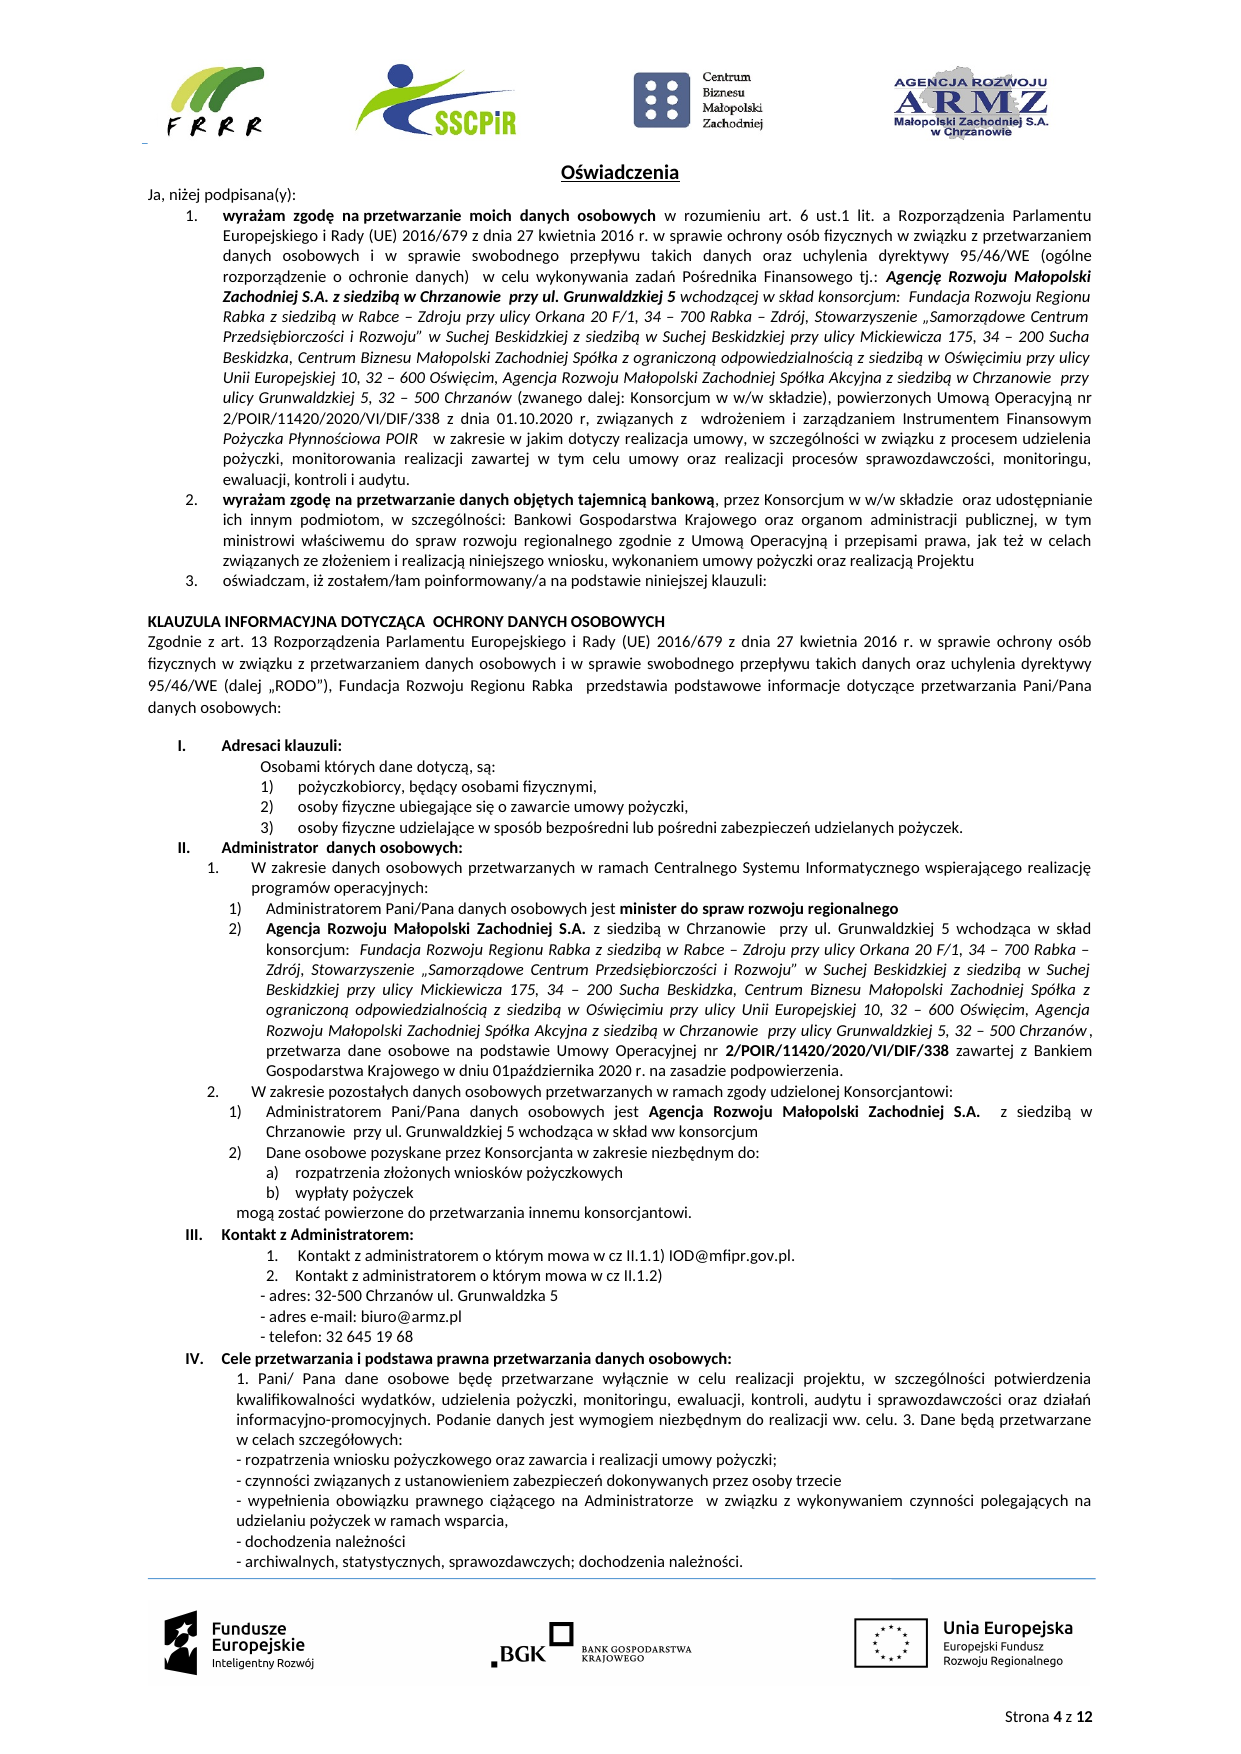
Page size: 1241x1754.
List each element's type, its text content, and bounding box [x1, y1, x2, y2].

list wypłaty pożyczek [266, 1182, 1093, 1203]
list wyrażam zgodę na przetwarzanie danych objętych tajemnicą bankową, przez Konsorcjum w w/w składzie oraz udostępnianie ich innym podmiotom, w szczególności: Bankowi Gospodarstwa Krajowego oraz organom administracji publicznej, w tym ministrowi właściwemu do spraw rozwoju regionalnego zgodnie z Umową Operacyjną i przepisami prawa, jak też w celach związanych ze złożeniem i realizacją niniejszego wniosku, wykonaniem umowy pożyczki oraz realizacją Projektu [185, 489, 1093, 571]
list osoby fizyczne ubiegające się o zawarcie umowy pożyczki, [260, 797, 1093, 817]
list Administratorem Pani/Pana danych osobowych jest minister do spraw rozwoju regionalnego [228, 898, 1093, 918]
list Administratorem Pani/Pana danych osobowych jest Agencja Rozwoju Małopolski Zachodniej S.A. z siedzibą w Chrzanowie przy ul. Grunwaldzkiej 5 wchodząca w skład ww konsorcjum [228, 1101, 1093, 1142]
list Kontakt z administratorem o którym mowa w cz II.1.1) IOD@mfipr.gov.pl. [266, 1245, 1093, 1265]
list wyrażam zgodę na przetwarzanie moich danych osobowych w rozumieniu art. 6 ust.1 lit. a Rozporządzenia Parlamentu Europejskiego i Rady (UE) 2016/679 z dnia 27 kwietnia 2016 r. w sprawie ochrony osób fizycznych w związku z przetwarzaniem danych osobowych i w sprawie swobodnego przepływu takich danych oraz uchylenia dyrektywy 95/46/WE (ogólne rozporządzenie o ochronie danych) w celu wykonywania zadań Pośrednika Finansowego tj.: Agencję Rozwoju Małopolski Zachodniej S.A. z siedzibą w Chrzanowie przy ul. Grunwaldzkiej 5 wchodzącej w skład konsorcjum: Fundacja Rozwoju Regionu Rabka z siedzibą w Rabce – Zdroju przy ulicy Orkana 20 F/1, 34 – 700 Rabka – Zdrój, Stowarzyszenie „Samorządowe Centrum Przedsiębiorczości i Rozwoju” w Suchej Beskidzkiej z siedzibą w Suchej Beskidzkiej przy ulicy Mickiewicza 175, 34 – 200 Sucha Beskidzka, Centrum Biznesu Małopolski Zachodniej Spółka z ograniczoną odpowiedzialnością z siedzibą w Oświęcimiu przy ulicy Unii Europejskiej 10, 32 – 600 Oświęcim, Agencja Rozwoju Małopolski Zachodniej Spółka Akcyjna z siedzibą w Chrzanowie przy ulicy Grunwaldzkiej 5, 32 – 500 Chrzanów (zwanego dalej: Konsorcjum w w/w składzie), powierzonych Umową Operacyjną nr 2/POIR/11420/2020/VI/DIF/338 z dnia 01.10.2020 r, związanych z wdrożeniem i zarządzaniem Instrumentem Finansowym Pożyczka Płynnościowa POIR w zakresie w jakim dotyczy realizacja umowy, w szczególności w związku z procesem udzielenia pożyczki, monitorowania realizacji zawartej w tym celu umowy oraz realizacji procesów sprawozdawczości, monitoringu, ewaluacji, kontroli i audytu. [185, 205, 1093, 489]
list - rozpatrzenia wniosku pożyczkowego oraz zawarcia i realizacji umowy pożyczki; [236, 1450, 1093, 1470]
text Zgodnie z art. 13 Rozporządzenia Parlamentu Europejskiego i Rady (UE) 2016/679 z dnia 27 kwietnia 2016 r. w sprawie ochrony osób fizycznych w związku z przetwarzaniem danych osobowych i w sprawie swobodnego przepływu takich danych oraz uchylenia dyrektywy 95/46/WE (dalej „RODO”), Fundacja Rozwoju Regionu Rabka przedstawia podstawowe informacje dotyczące przetwarzania Pani/Pana danych osobowych: [148, 631, 1093, 717]
list Adresaci klauzuli: [177, 736, 1093, 756]
list Cele przetwarzania i podstawa prawna przetwarzania danych osobowych: [185, 1348, 1093, 1368]
list 1. Pani/ Pana dane osobowe będę przetwarzane wyłącznie w celu realizacji projektu, w szczególności potwierdzenia kwalifikowalności wydatków, udzielenia pożyczki, monitoringu, ewaluacji, kontroli, audytu i sprawozdawczości oraz działań informacyjno-promocyjnych. Podanie danych jest wymogiem niezbędnym do realizacji ww. celu. 3. Dane będą przetwarzane w celach szczegółowych: [236, 1368, 1093, 1450]
list - adres: 32-500 Chrzanów ul. Grunwaldzka 5 [260, 1286, 1093, 1306]
list Agencja Rozwoju Małopolski Zachodniej S.A. z siedzibą w Chrzanowie przy ul. Grunwaldzkiej 5 wchodząca w skład konsorcjum: Fundacja Rozwoju Regionu Rabka z siedzibą w Rabce – Zdroju przy ulicy Orkana 20 F/1, 34 – 700 Rabka – Zdrój, Stowarzyszenie „Samorządowe Centrum Przedsiębiorczości i Rozwoju” w Suchej Beskidzkiej z siedzibą w Suchej Beskidzkiej przy ulicy Mickiewicza 175, 34 – 200 Sucha Beskidzka, Centrum Biznesu Małopolski Zachodniej Spółka z ograniczoną odpowiedzialnością z siedzibą w Oświęcimiu przy ulicy Unii Europejskiej 10, 32 – 600 Oświęcim, Agencja Rozwoju Małopolski Zachodniej Spółka Akcyjna z siedzibą w Chrzanowie przy ulicy Grunwaldzkiej 5, 32 – 500 Chrzanów, przetwarza dane osobowe na podstawie Umowy Operacyjnej nr 2/POIR/11420/2020/VI/DIF/338 zawartej z Bankiem Gospodarstwa Krajowego w dniu 01października 2020 r. na zasadzie podpowierzenia. [228, 918, 1093, 1081]
picture [147, 1600, 1091, 1686]
list mogą zostać powierzone do przetwarzania innemu konsorcjantowi. [236, 1203, 1093, 1223]
list - archiwalnych, statystycznych, sprawozdawczych; dochodzenia należności. [236, 1551, 1093, 1572]
list Dane osobowe pozyskane przez Konsorcjanta w zakresie niezbędnym do: [228, 1142, 1093, 1162]
list pożyczkobiorcy, będący osobami fizycznymi, [260, 776, 1093, 797]
list - dochodzenia należności [236, 1531, 1093, 1551]
list Administrator danych osobowych: [177, 837, 1093, 857]
list W zakresie pozostałych danych osobowych przetwarzanych w ramach zgody udzielonej Konsorcjantowi: [207, 1081, 1093, 1101]
list osoby fizyczne udzielające w sposób bezpośredni lub pośredni zabezpieczeń udzielanych pożyczek. [260, 817, 1093, 837]
list rozpatrzenia złożonych wniosków pożyczkowych [266, 1162, 1093, 1182]
list Osobami których dane dotyczą, są: [260, 756, 1093, 776]
list W zakresie danych osobowych przetwarzanych w ramach Centralnego Systemu Informatycznego wspierającego realizację programów operacyjnych: [207, 857, 1093, 898]
list - wypełnienia obowiązku prawnego ciążącego na Administratorze w związku z wykonywaniem czynności polegających na udzielaniu pożyczek w ramach wsparcia, [236, 1490, 1093, 1531]
list - czynności związanych z ustanowieniem zabezpieczeń dokonywanych przez osoby trzecie [236, 1470, 1093, 1490]
text Oświadczenia [148, 159, 1093, 184]
text Ja, niżej podpisana(y): [148, 184, 1093, 205]
list oświadczam, iż zostałem/łam poinformowany/a na podstawie niniejszej klauzuli: [185, 571, 1093, 591]
list - telefon: 32 645 19 68 [260, 1326, 1093, 1347]
list Kontakt z administratorem o którym mowa w cz II.1.2) [260, 1265, 1093, 1286]
picture [147, 59, 1093, 149]
text KLAUZULA INFORMACYJNA DOTYCZĄCA OCHRONY DANYCH OSOBOWYCH [148, 611, 1093, 631]
list Kontakt z Administratorem: [185, 1225, 1093, 1245]
list - adres e-mail: biuro@armz.pl [260, 1306, 1093, 1326]
